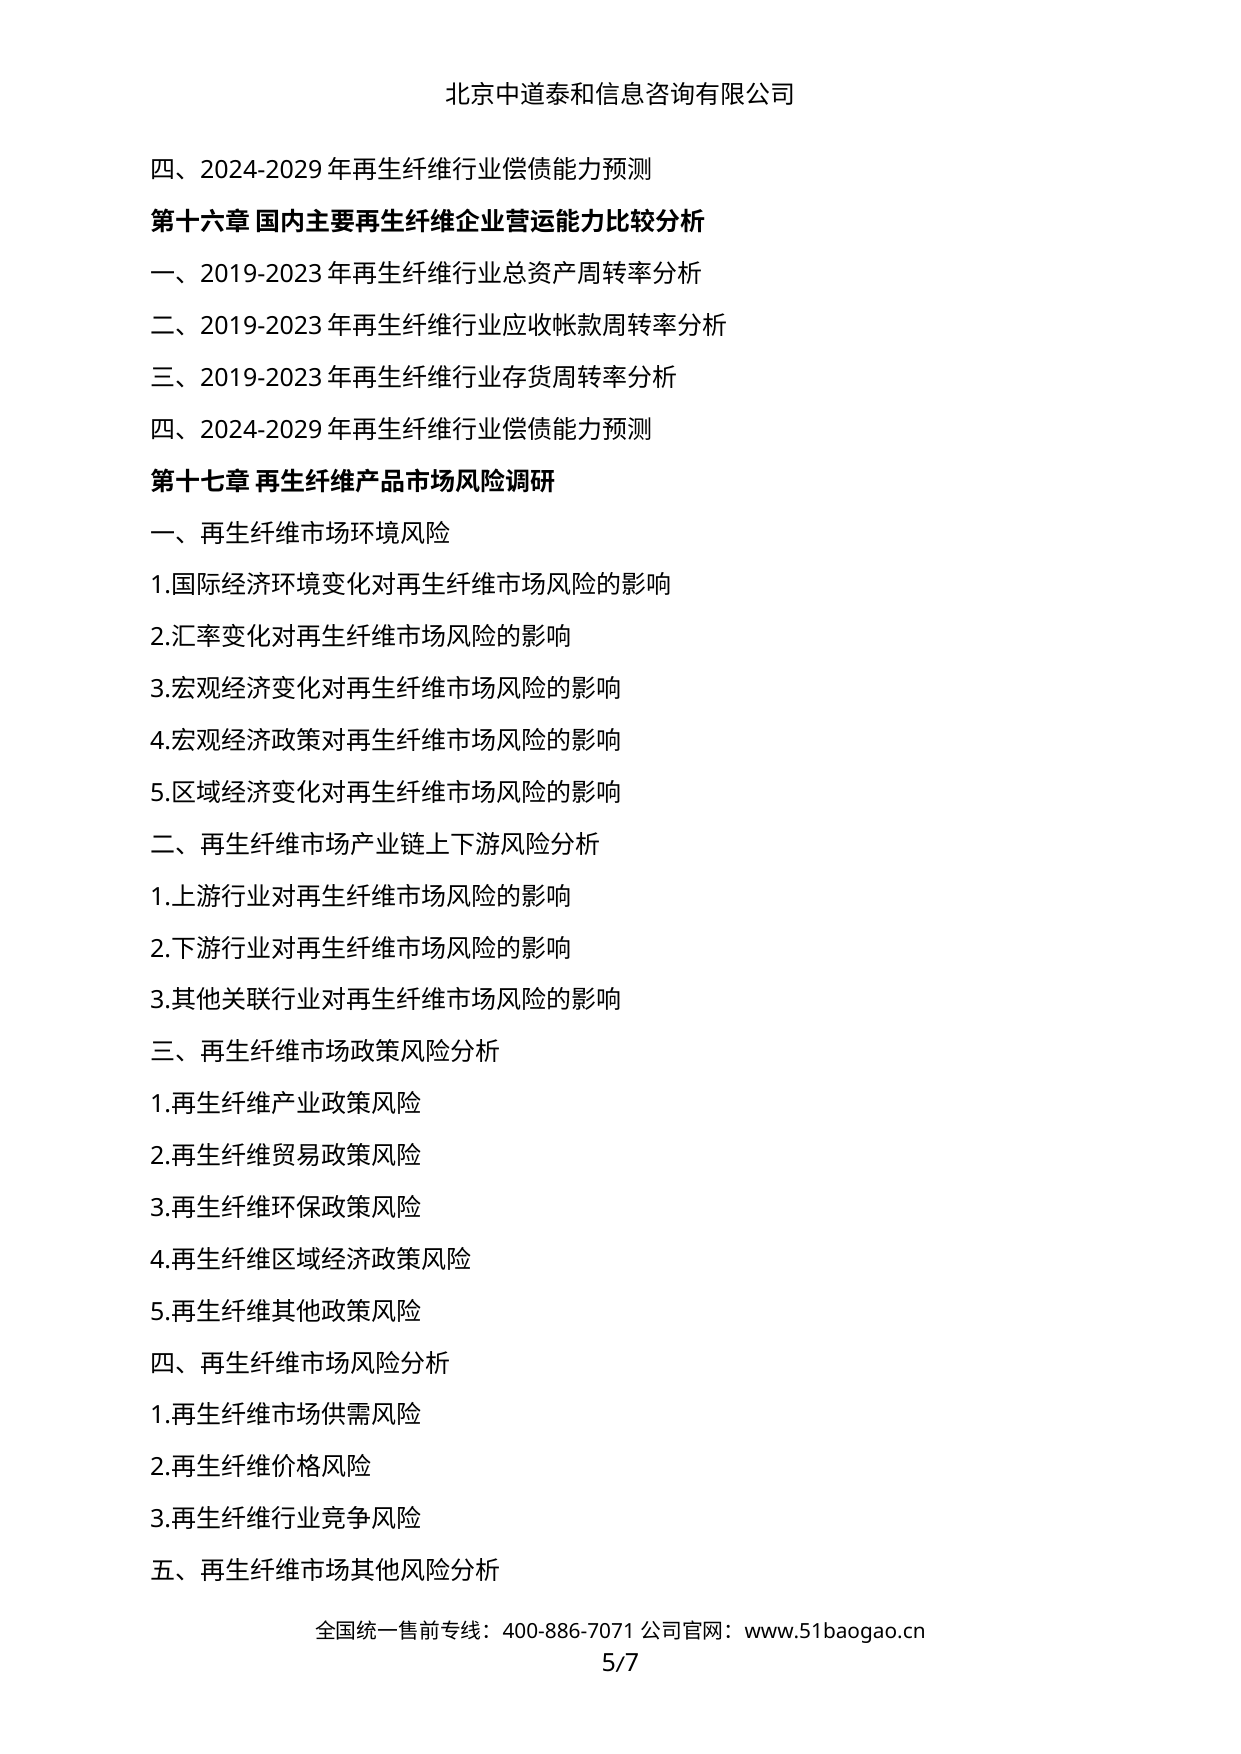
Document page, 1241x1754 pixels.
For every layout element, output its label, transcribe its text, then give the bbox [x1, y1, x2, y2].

text 二、再生纤维市场产业链上下游风险分析 [150, 824, 1090, 861]
text 三、再生纤维市场政策风险分析 [150, 1032, 1090, 1068]
text 2.汇率变化对再生纤维市场风险的影响 [150, 617, 1090, 653]
text 5.再生纤维其他政策风险 [150, 1291, 1090, 1327]
text 第十七章 再生纤维产品市场风险调研 [150, 461, 1090, 497]
text 1.上游行业对再生纤维市场风险的影响 [150, 876, 1090, 912]
text 四、再生纤维市场风险分析 [150, 1343, 1090, 1379]
text 四、2024-2029年再生纤维行业偿债能力预测 [150, 150, 1090, 186]
text 1.再生纤维市场供需风险 [150, 1395, 1090, 1431]
text 4.再生纤维区域经济政策风险 [150, 1239, 1090, 1276]
text 3.再生纤维行业竞争风险 [150, 1499, 1090, 1535]
text 三、2019-2023年再生纤维行业存货周转率分析 [150, 357, 1090, 394]
text 4.宏观经济政策对再生纤维市场风险的影响 [150, 721, 1090, 757]
text 1.国际经济环境变化对再生纤维市场风险的影响 [150, 565, 1090, 601]
text 2.下游行业对再生纤维市场风险的影响 [150, 928, 1090, 964]
text 3.再生纤维环保政策风险 [150, 1187, 1090, 1224]
text 一、2019-2023年再生纤维行业总资产周转率分析 [150, 254, 1090, 290]
text 3.其他关联行业对再生纤维市场风险的影响 [150, 980, 1090, 1016]
text 2.再生纤维贸易政策风险 [150, 1136, 1090, 1172]
text 二、2019-2023年再生纤维行业应收帐款周转率分析 [150, 306, 1090, 342]
text 3.宏观经济变化对再生纤维市场风险的影响 [150, 669, 1090, 705]
text 5.区域经济变化对再生纤维市场风险的影响 [150, 772, 1090, 809]
text 2.再生纤维价格风险 [150, 1447, 1090, 1483]
text 四、2024-2029年再生纤维行业偿债能力预测 [150, 409, 1090, 446]
text 第十六章 国内主要再生纤维企业营运能力比较分析 [150, 202, 1090, 238]
text 一、再生纤维市场环境风险 [150, 513, 1090, 549]
text 五、再生纤维市场其他风险分析 [150, 1551, 1090, 1587]
text 1.再生纤维产业政策风险 [150, 1084, 1090, 1120]
